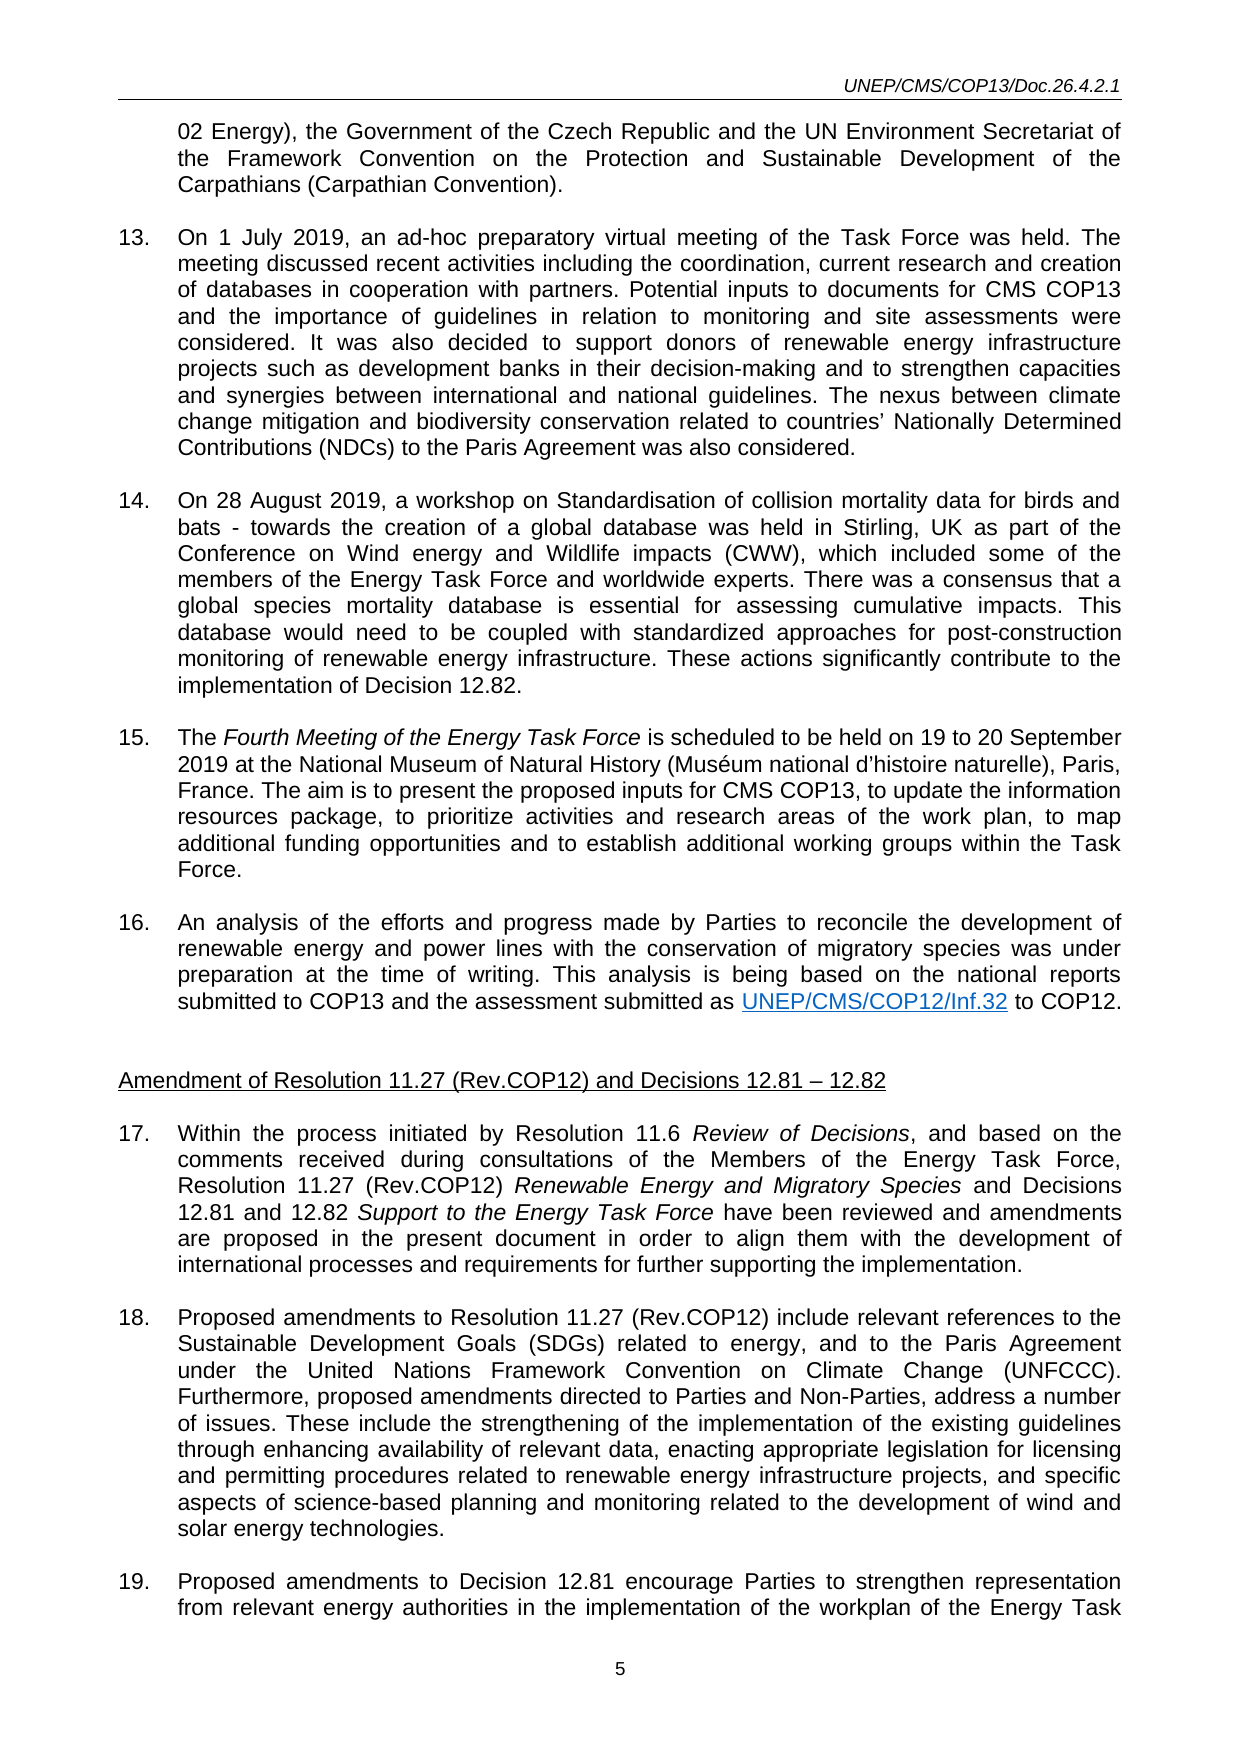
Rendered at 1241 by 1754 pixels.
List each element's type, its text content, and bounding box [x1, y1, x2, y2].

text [118, 1568, 1122, 1620]
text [118, 118, 1122, 197]
text An analysis of the efforts and progress made by Parties to reconcile the development of renewable energy and power lines with the conservation of migratory species was under preparation at the time of writing. This analysis is being based on the national reports submitted to COP13 and the assessment submitted as UNEP/CMS/COP12/Inf.32 to COP12. [118, 909, 1122, 1041]
text Amendment of Resolution 11.27 (Rev.COP12) and Decisions 12.81 – 12.82 [118, 1067, 1122, 1093]
text On 28 August 2019, a workshop on Standardisation of collision mortality data for birds and bats - towards the creation of a global database was held in Stirling, UK as part of the Conference on Wind energy and Wildlife impacts (CWW), which included some of the members of the Energy Task Force and worldwide experts. There was a consensus that a global species mortality database is essential for assessing cumulative impacts. This database would need to be coupled with standardized approaches for post-construction monitoring of renewable energy infrastructure. These actions significantly contribute to the implementation of Decision 12.82. [118, 487, 1122, 698]
text On 1 July 2019, an ad-hoc preparatory virtual meeting of the Task Force was held. The meeting discussed recent activities including the coordination, current research and creation of databases in cooperation with partners. Potential inputs to documents for CMS COP13 and the importance of guidelines in relation to monitoring and site assessments were considered. It was also decided to support donors of renewable energy infrastructure projects such as development banks in their decision-making and to strengthen capacities and synergies between international and national guidelines. The nexus between climate change mitigation and biodiversity conservation related to countries’ Nationally Determined Contributions (NDCs) to the Paris Agreement was also considered. [118, 223, 1122, 461]
text The Fourth Meeting of the Energy Task Force is scheduled to be held on 19 to 20 September 2019 at the National Museum of Natural History (Muséum national d’histoire naturelle), Paris, France. The aim is to present the proposed inputs for CMS COP13, to update the information resources package, to prioritize activities and research areas of the work plan, to map additional funding opportunities and to establish additional working groups within the Task Force. [118, 724, 1122, 882]
text Proposed amendments to Resolution 11.27 (Rev.COP12) include relevant references to the Sustainable Development Goals (SDGs) related to energy, and to the Paris Agreement under the United Nations Framework Convention on Climate Change (UNFCCC). Furthermore, proposed amendments directed to Parties and Non-Parties, address a number of issues. These include the strengthening of the implementation of the existing guidelines through enhancing availability of relevant data, enacting appropriate legislation for licensing and permitting procedures related to renewable energy infrastructure projects, and specific aspects of science-based planning and monitoring related to the development of wind and solar energy technologies. [118, 1304, 1122, 1541]
text Within the process initiated by Resolution 11.6 Review of Decisions, and based on the comments received during consultations of the Members of the Energy Task Force, Resolution 11.27 (Rev.COP12) Renewable Energy and Migratory Species and Decisions 12.81 and 12.82 Support to the Energy Task Force have been reviewed and amendments are proposed in the present document in order to align them with the development of international processes and requirements for further supporting the implementation. [118, 1119, 1122, 1278]
